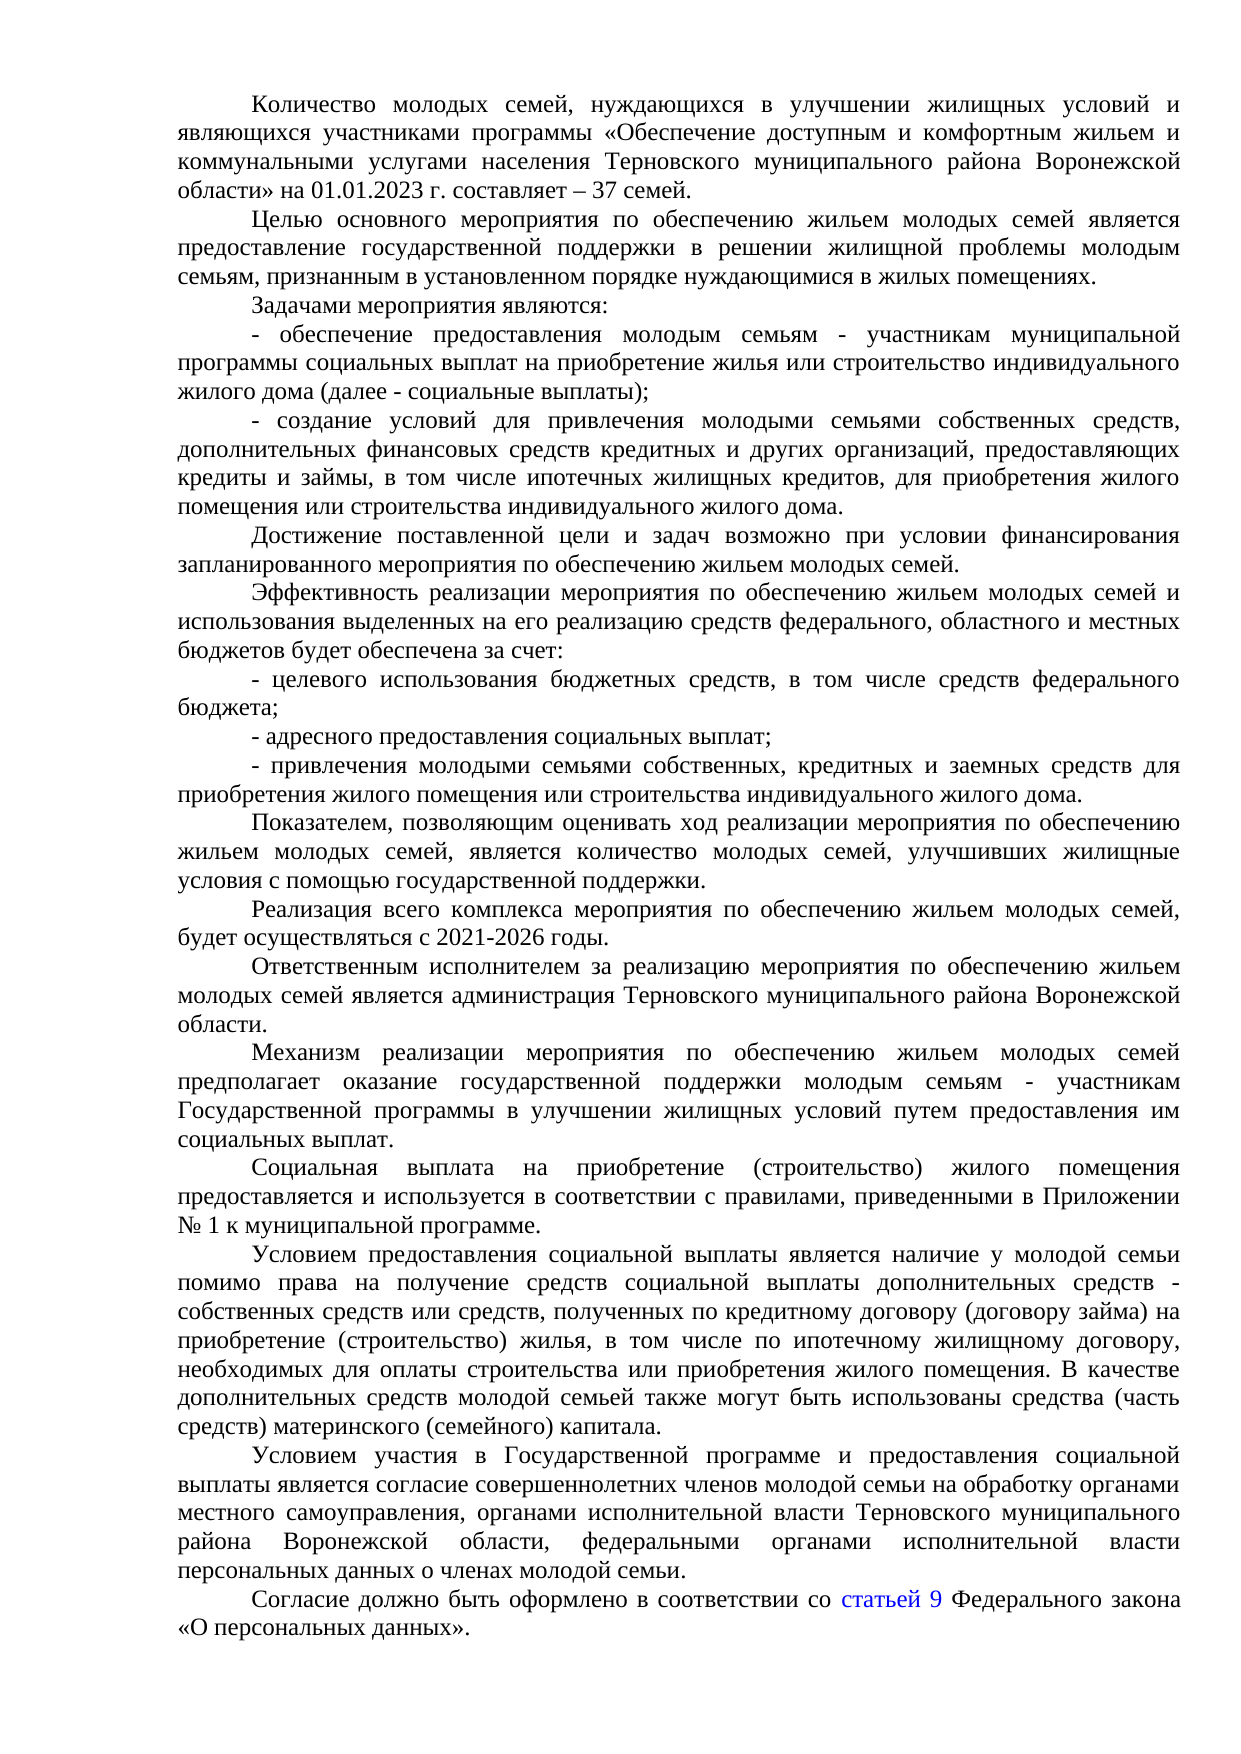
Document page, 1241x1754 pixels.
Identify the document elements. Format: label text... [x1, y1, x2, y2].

text - адресного предоставления социальных выплат; [177, 721, 1181, 750]
text - привлечения молодыми семьями собственных, кредитных и заемных средств для приобретения жилого помещения или строительства индивидуального жилого дома. [177, 750, 1181, 807]
text Целью основного мероприятия по обеспечению жильем молодых семей является предоставление государственной поддержки в решении жилищной проблемы молодым семьям, признанным в установленном порядке нуждающимися в жилых помещениях. [177, 204, 1181, 290]
text Условием предоставления социальной выплаты является наличие у молодой семьи помимо права на получение средств социальной выплаты дополнительных средств - собственных средств или средств, полученных по кредитному договору (договору займа) на приобретение (строительство) жилья, в том числе по ипотечному жилищному договору, необходимых для оплаты строительства или приобретения жилого помещения. В качестве дополнительных средств молодой семьей также могут быть использованы средства (часть средств) материнского (семейного) капитала. [177, 1239, 1181, 1440]
text - создание условий для привлечения молодыми семьями собственных средств, дополнительных финансовых средств кредитных и других организаций, предоставляющих кредиты и займы, в том числе ипотечных жилищных кредитов, для приобретения жилого помещения или строительства индивидуального жилого дома. [177, 405, 1181, 520]
text Показателем, позволяющим оценивать ход реализации мероприятия по обеспечению жильем молодых семей, является количество молодых семей, улучшивших жилищные условия с помощью государственной поддержки. [177, 807, 1181, 894]
text Социальная выплата на приобретение (строительство) жилого помещения предоставляется и используется в соответствии с правилами, приведенными в Приложении № 1 к муниципальной программе. [177, 1152, 1181, 1239]
text Условием участия в Государственной программе и предоставления социальной выплаты является согласие совершеннолетних членов молодой семьи на обработку органами местного самоуправления, органами исполнительной власти Терновского муниципального района Воронежской области, федеральными органами исполнительной власти персональных данных о членах молодой семьи. [177, 1440, 1181, 1584]
text - целевого использования бюджетных средств, в том числе средств федерального бюджета; [177, 664, 1181, 721]
text Количество молодых семей, нуждающихся в улучшении жилищных условий и являющихся участниками программы «Обеспечение доступным и комфортным жильем и коммунальными услугами населения Терновского муниципального района Воронежской области» на 01.01.2023 г. составляет – 37 семей. [177, 89, 1181, 204]
text Ответственным исполнителем за реализацию мероприятия по обеспечению жильем молодых семей является администрация Терновского муниципального района Воронежской области. [177, 951, 1181, 1037]
text Механизм реализации мероприятия по обеспечению жильем молодых семей предполагает оказание государственной поддержки молодым семьям - участникам Государственной программы в улучшении жилищных условий путем предоставления им социальных выплат. [177, 1037, 1181, 1152]
text Согласие должно быть оформлено в соответствии со статьей 9 Федерального закона «О персональных данных». [177, 1584, 1181, 1641]
text - обеспечение предоставления молодым семьям - участникам муниципальной программы социальных выплат на приобретение жилья или строительство индивидуального жилого дома (далее - социальные выплаты); [177, 319, 1181, 405]
text Эффективность реализации мероприятия по обеспечению жильем молодых семей и использования выделенных на его реализацию средств федерального, областного и местных бюджетов будет обеспечена за счет: [177, 577, 1181, 664]
text Реализация всего комплекса мероприятия по обеспечению жильем молодых семей, будет осуществляться с 2021-2026 годы. [177, 894, 1181, 951]
text Задачами мероприятия являются: [177, 290, 1181, 319]
text Достижение поставленной цели и задач возможно при условии финансирования запланированного мероприятия по обеспечению жильем молодых семей. [177, 520, 1181, 577]
